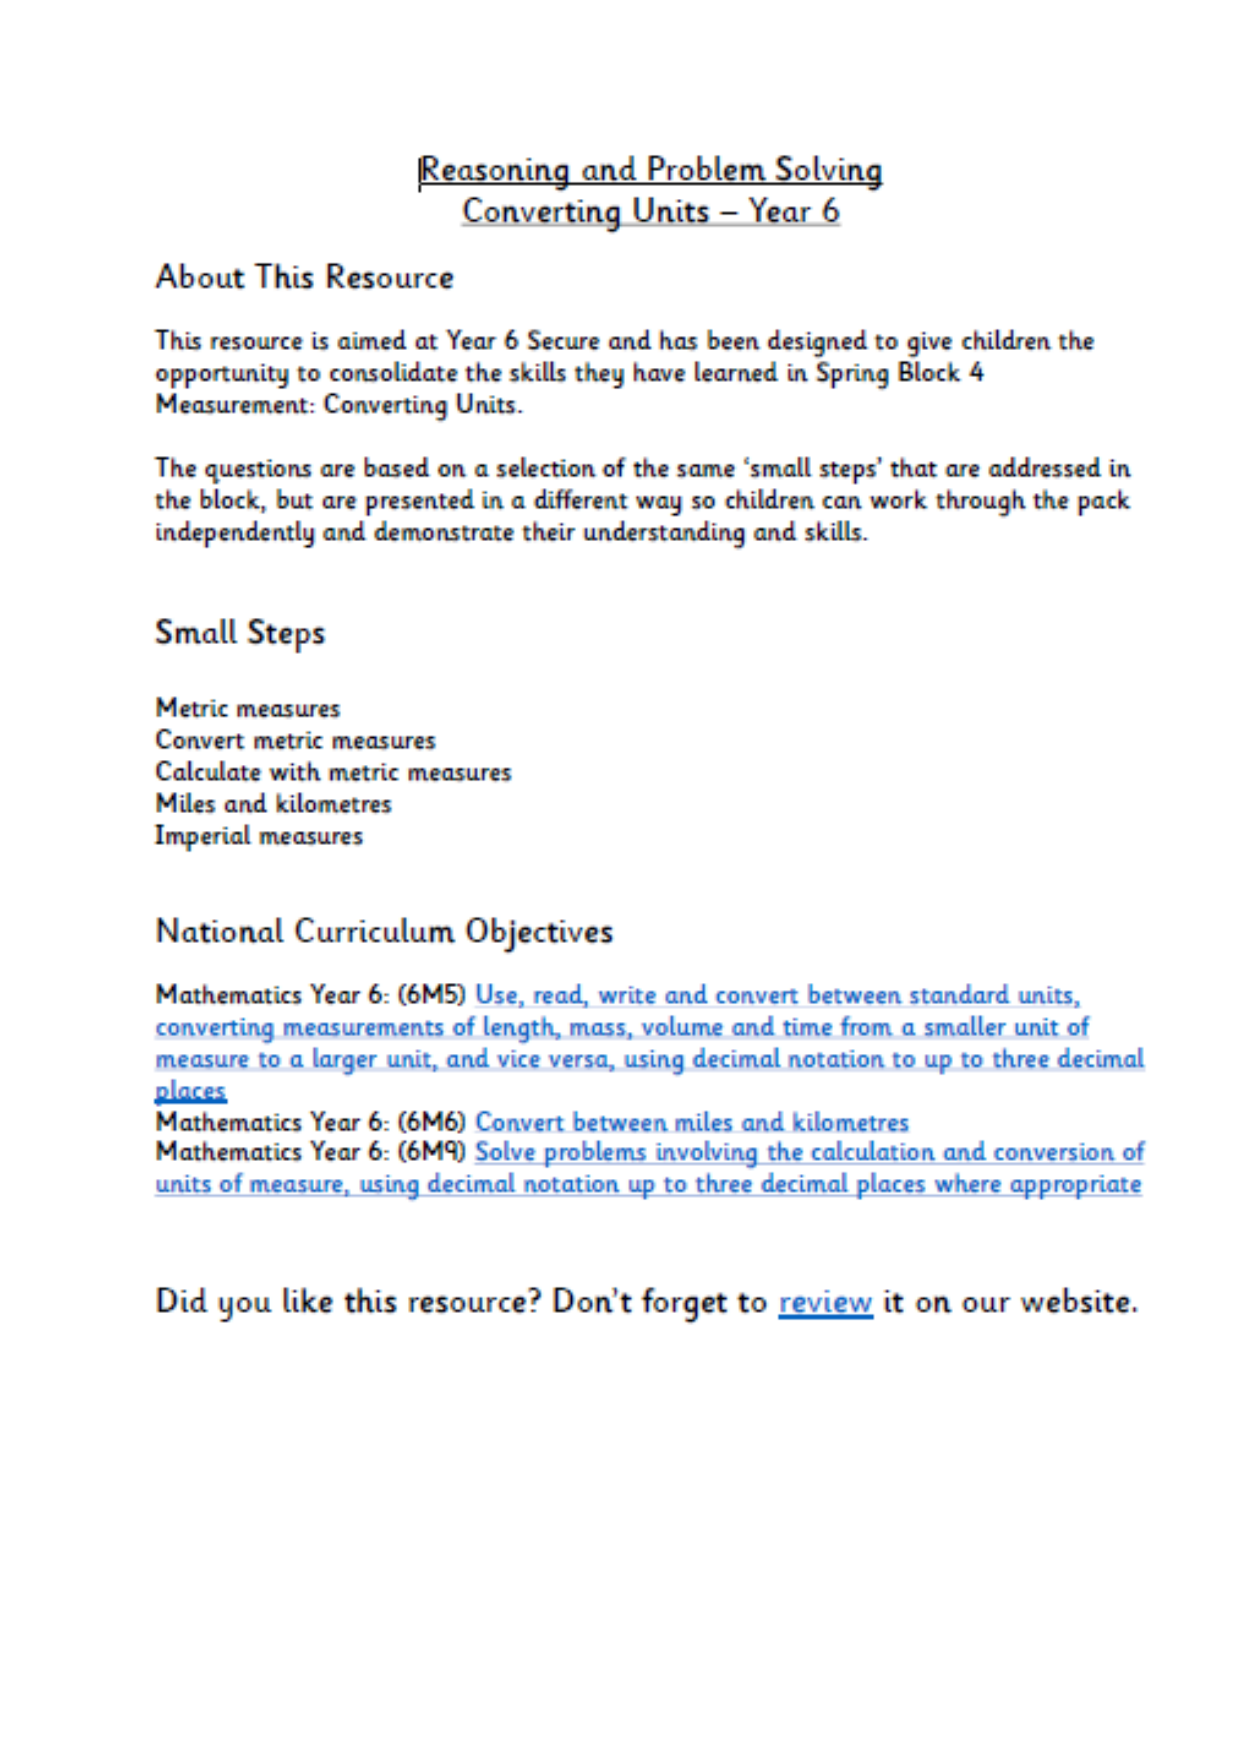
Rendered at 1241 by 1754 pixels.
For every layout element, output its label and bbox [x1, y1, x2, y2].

picture [150, 150, 1156, 1352]
